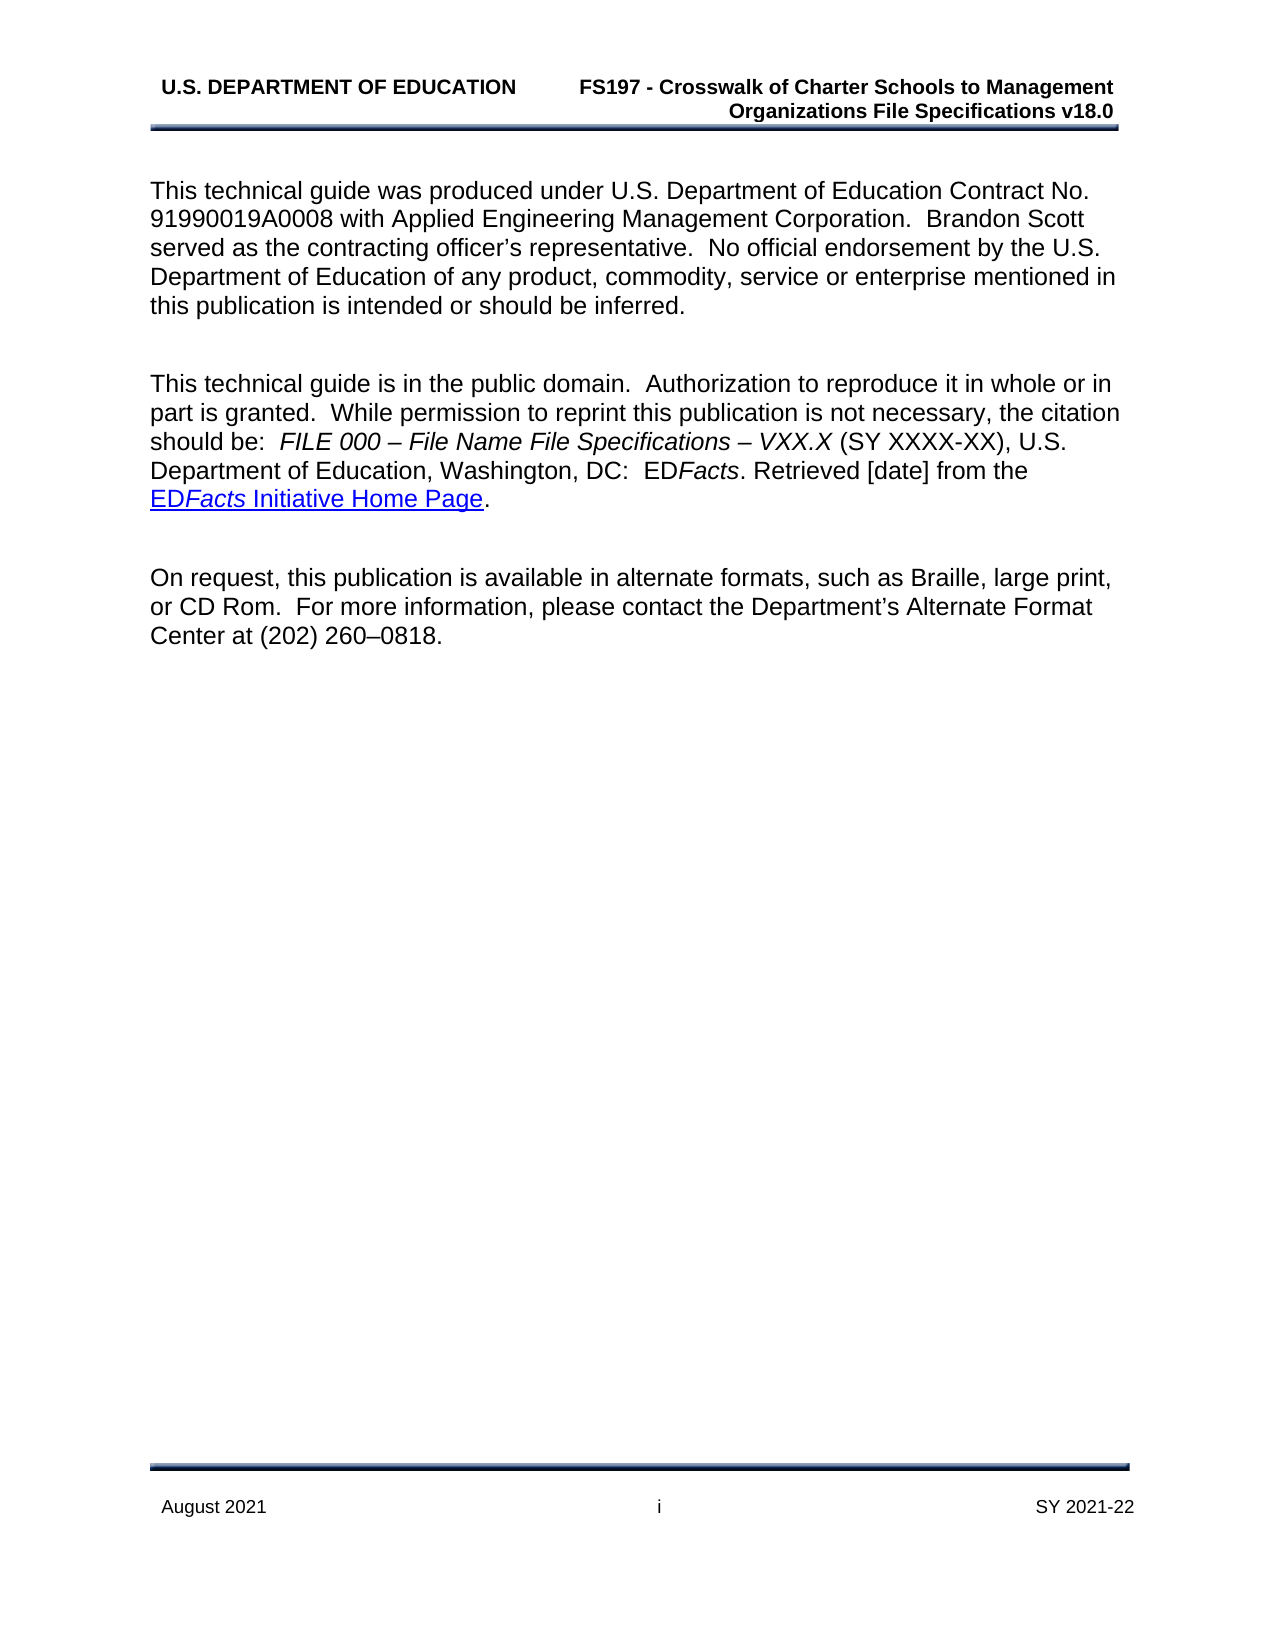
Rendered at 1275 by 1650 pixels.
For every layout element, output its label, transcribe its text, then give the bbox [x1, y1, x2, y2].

text On request, this publication is available in alternate formats, such as Braille, large print, or CD Rom. For more information, please contact the Department’s Alternate Format Center at (202) 260–0818. [150, 563, 1125, 649]
text This technical guide was produced under U.S. Department of Education Contract No. 91990019A0008 with Applied Engineering Management Corporation. Brandon Scott served as the contracting officer’s representative. No official endorsement by the U.S. Department of Education of any product, commodity, service or enterprise mentioned in this publication is intended or should be inferred. [150, 176, 1125, 319]
text This technical guide is in the public domain. Authorization to reproduce it in whole or in part is granted. While permission to reprint this publication is not necessary, the citation should be: FILE 000 – File Name File Specifications – VXX.X (SY XXXX-XX), U.S. Department of Education, Washington, DC: EDFacts. Retrieved [date] from the EDFacts Initiative Home Page. [150, 369, 1125, 513]
picture [150, 1463, 1130, 1471]
picture [150, 122, 1125, 131]
